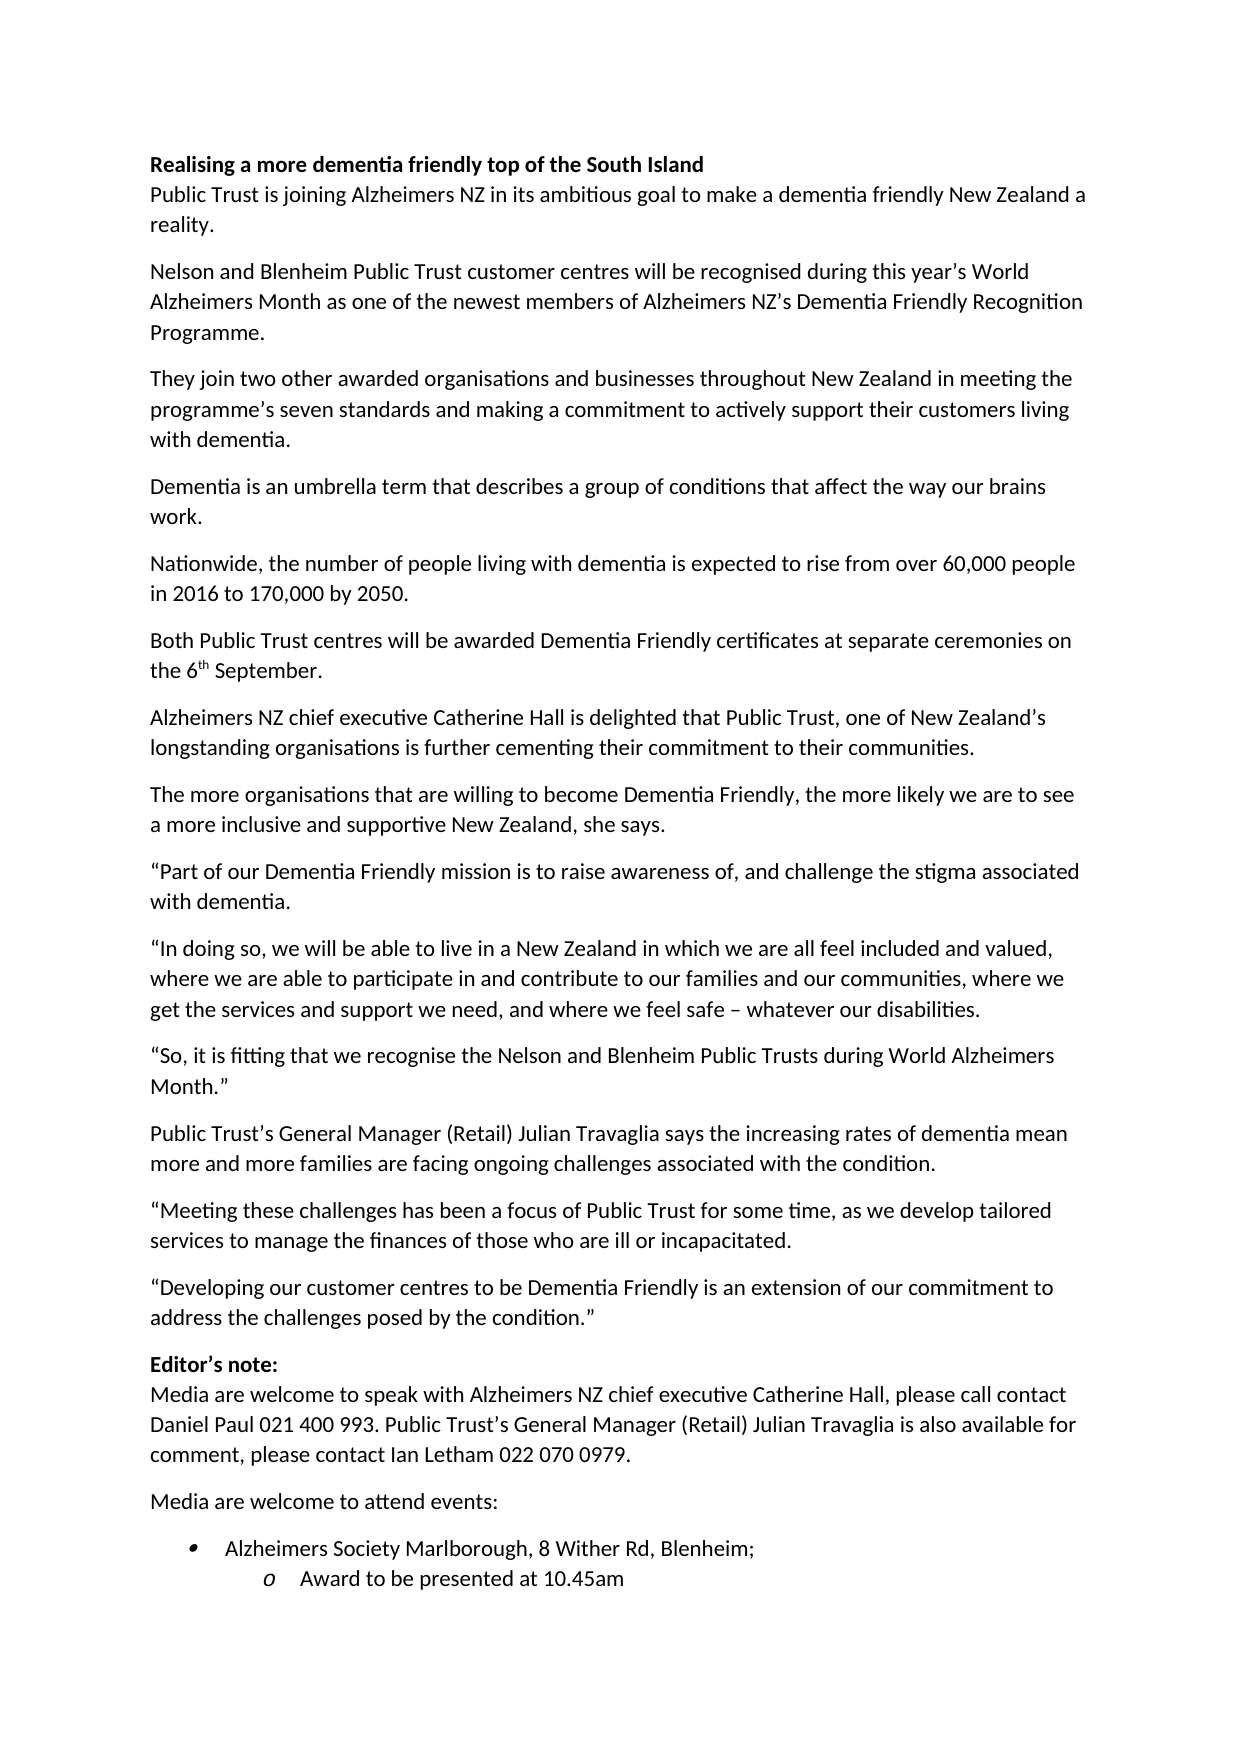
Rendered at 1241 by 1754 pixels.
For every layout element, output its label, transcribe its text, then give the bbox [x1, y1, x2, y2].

text “Meeting these challenges has been a focus of Public Trust for some time, as we develop tailored services to manage the finances of those who are ill or incapacitated. [150, 1196, 1090, 1254]
text Alzheimers NZ chief executive Catherine Hall is delighted that Public Trust, one of New Zealand’s longstanding organisations is further cementing their commitment to their communities. [150, 703, 1090, 761]
text Dementia is an umbrella term that describes a group of conditions that affect the way our brains work. [150, 472, 1090, 530]
text Nationwide, the number of people living with dementia is expected to rise from over 60,000 people in 2016 to 170,000 by 2050. [150, 549, 1090, 607]
text Editor’s note: Media are welcome to speak with Alzheimers NZ chief executive Catherine Hall, please call contact Daniel Paul 021 400 993. Public Trust’s General Manager (Retail) Julian Travaglia is also available for comment, please contact Ian Letham 022 070 0979. [150, 1350, 1090, 1469]
text Public Trust’s General Manager (Retail) Julian Travaglia says the increasing rates of dementia mean more and more families are facing ongoing challenges associated with the condition. [150, 1119, 1090, 1177]
list Alzheimers Society Marlborough, 8 Wither Rd, Blenheim; [187, 1534, 1090, 1562]
text “Developing our customer centres to be Dementia Friendly is an extension of our commitment to address the challenges posed by the condition.” [150, 1273, 1090, 1331]
text “In doing so, we will be able to live in a New Zealand in which we are all feel included and valued, where we are able to participate in and contribute to our families and our communities, where we get the services and support we need, and where we feel safe – whatever our disabilities. [150, 934, 1090, 1023]
text The more organisations that are willing to become Dementia Friendly, the more likely we are to see a more inclusive and supportive New Zealand, she says. [150, 780, 1090, 838]
text “So, it is fitting that we recognise the Nelson and Blenheim Public Trusts during World Alzheimers Month.” [150, 1042, 1090, 1100]
text Nelson and Blenheim Public Trust customer centres will be recognised during this year’s World Alzheimers Month as one of the newest members of Alzheimers NZ’s Dementia Friendly Recognition Programme. [150, 257, 1090, 346]
text “Part of our Dementia Friendly mission is to raise awareness of, and challenge the stigma associated with dementia. [150, 857, 1090, 916]
text Realising a more dementia friendly top of the South Island Public Trust is joining Alzheimers NZ in its ambitious goal to make a dementia friendly New Zealand a reality. [150, 150, 1090, 238]
text They join two other awarded organisations and businesses throughout New Zealand in meeting the programme’s seven standards and making a commitment to actively support their customers living with dementia. [150, 364, 1090, 453]
text Media are welcome to attend events: [150, 1487, 1090, 1516]
list Award to be presented at 10.45am [262, 1564, 1090, 1594]
text Both Public Trust centres will be awarded Dementia Friendly certificates at separate ceremonies on the 6th September. [150, 626, 1090, 684]
